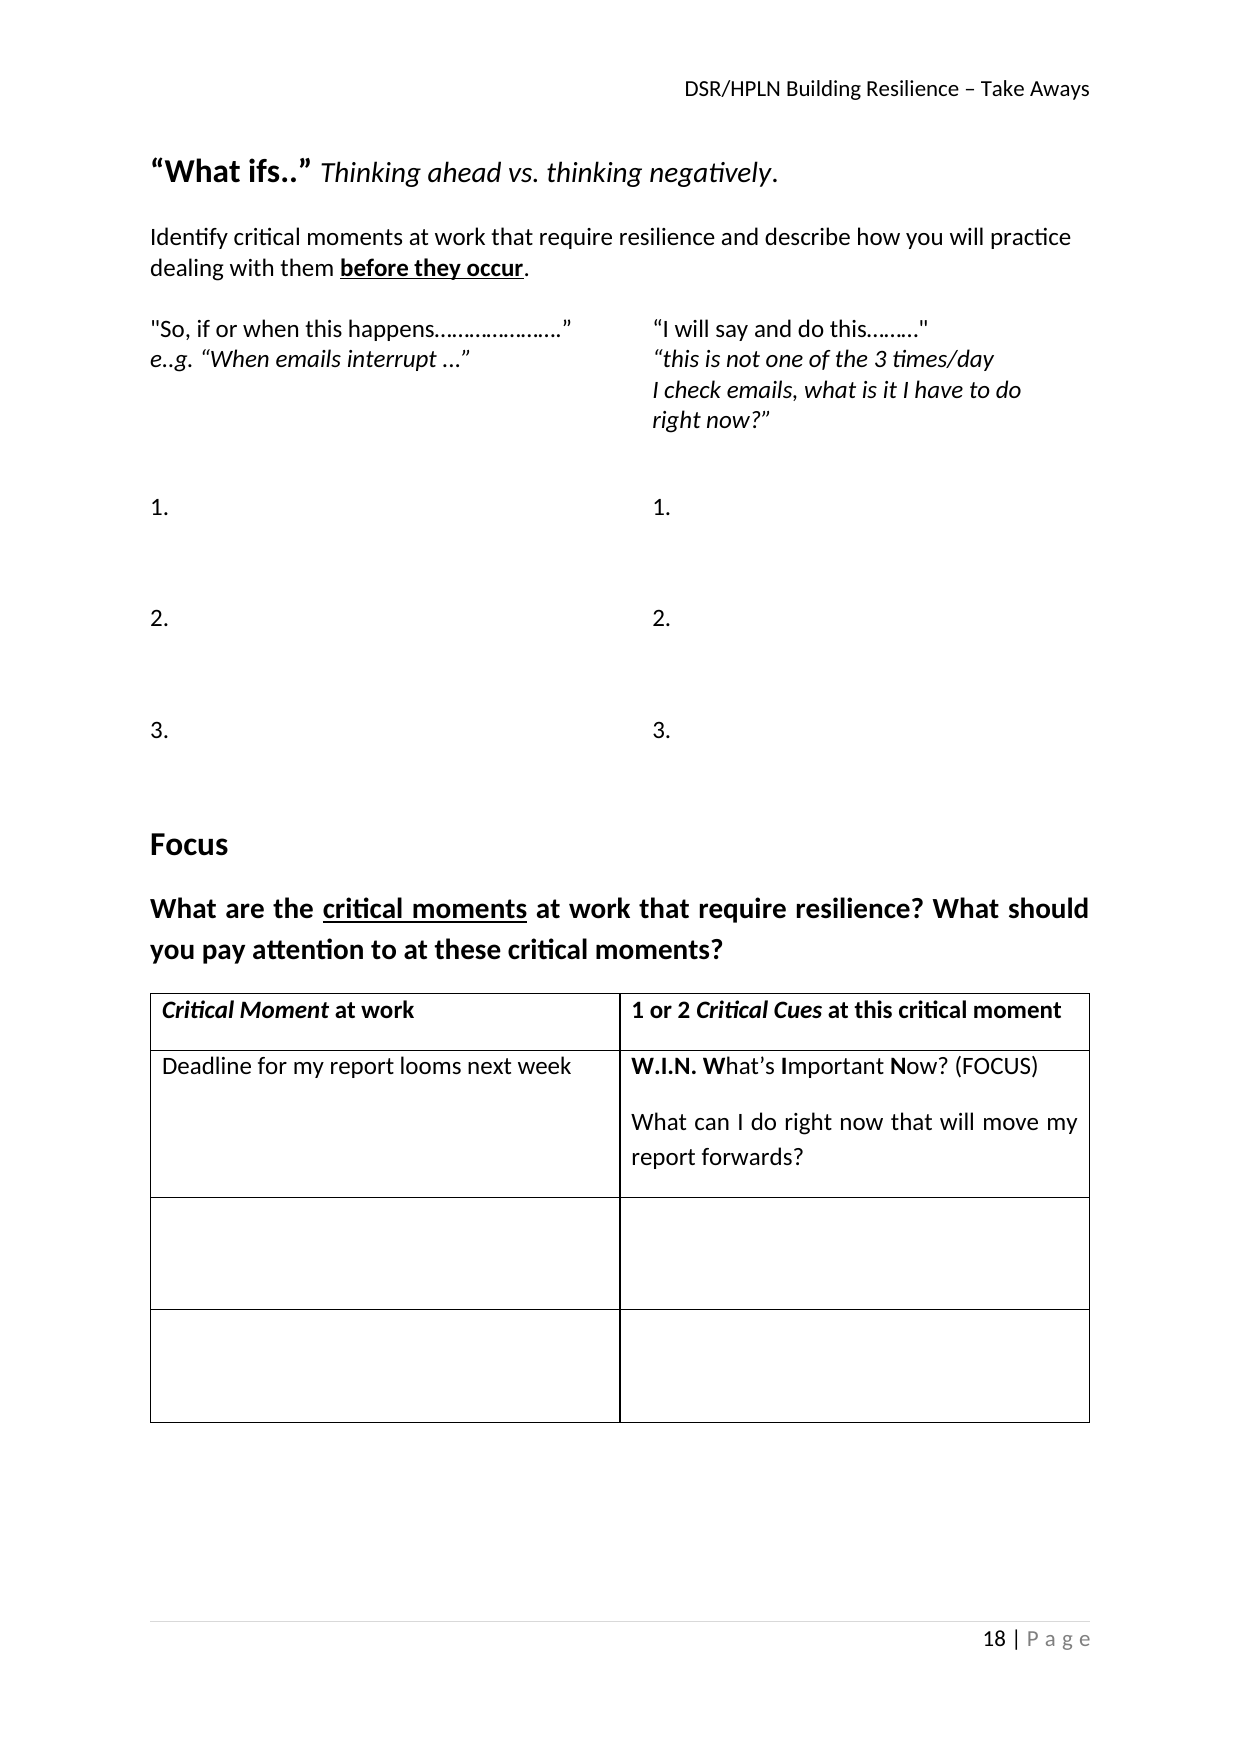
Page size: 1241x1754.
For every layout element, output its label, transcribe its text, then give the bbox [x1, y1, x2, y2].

text "So, if or when this happens………………….” “I will say and do this………" [150, 313, 1090, 343]
text Identify critical moments at work that require resilience and describe how you will practice dealing with them before they occur. [150, 221, 1090, 282]
table_header 1 or 2 Critical Cues at this critical moment [621, 994, 1089, 1049]
text 2. 2. [150, 602, 1090, 633]
text e..g. “When emails interrupt ...” “this is not one of the 3 times/day [150, 343, 1090, 374]
table_header Critical Moment at work [151, 994, 619, 1049]
text right now?” [150, 404, 1090, 435]
table_cell [151, 1198, 619, 1309]
text What are the critical moments at work that require resilience? What should you pay attention to at these critical moments? [150, 891, 1090, 967]
table_cell [621, 1310, 1089, 1422]
text “What ifs..” Thinking ahead vs. thinking negatively. [150, 150, 1090, 191]
table_cell [621, 1198, 1089, 1309]
table_cell W.I.N. What’s Important Now? (FOCUS) What can I do right now that will move my report forwards? [621, 1051, 1089, 1197]
text Focus [150, 823, 1090, 864]
table_cell Deadline for my report looms next week [151, 1051, 619, 1197]
text 1. 1. [150, 491, 1090, 521]
text 3. 3. [150, 714, 1090, 744]
table_cell [151, 1310, 619, 1422]
text I check emails, what is it I have to do [150, 374, 1090, 404]
